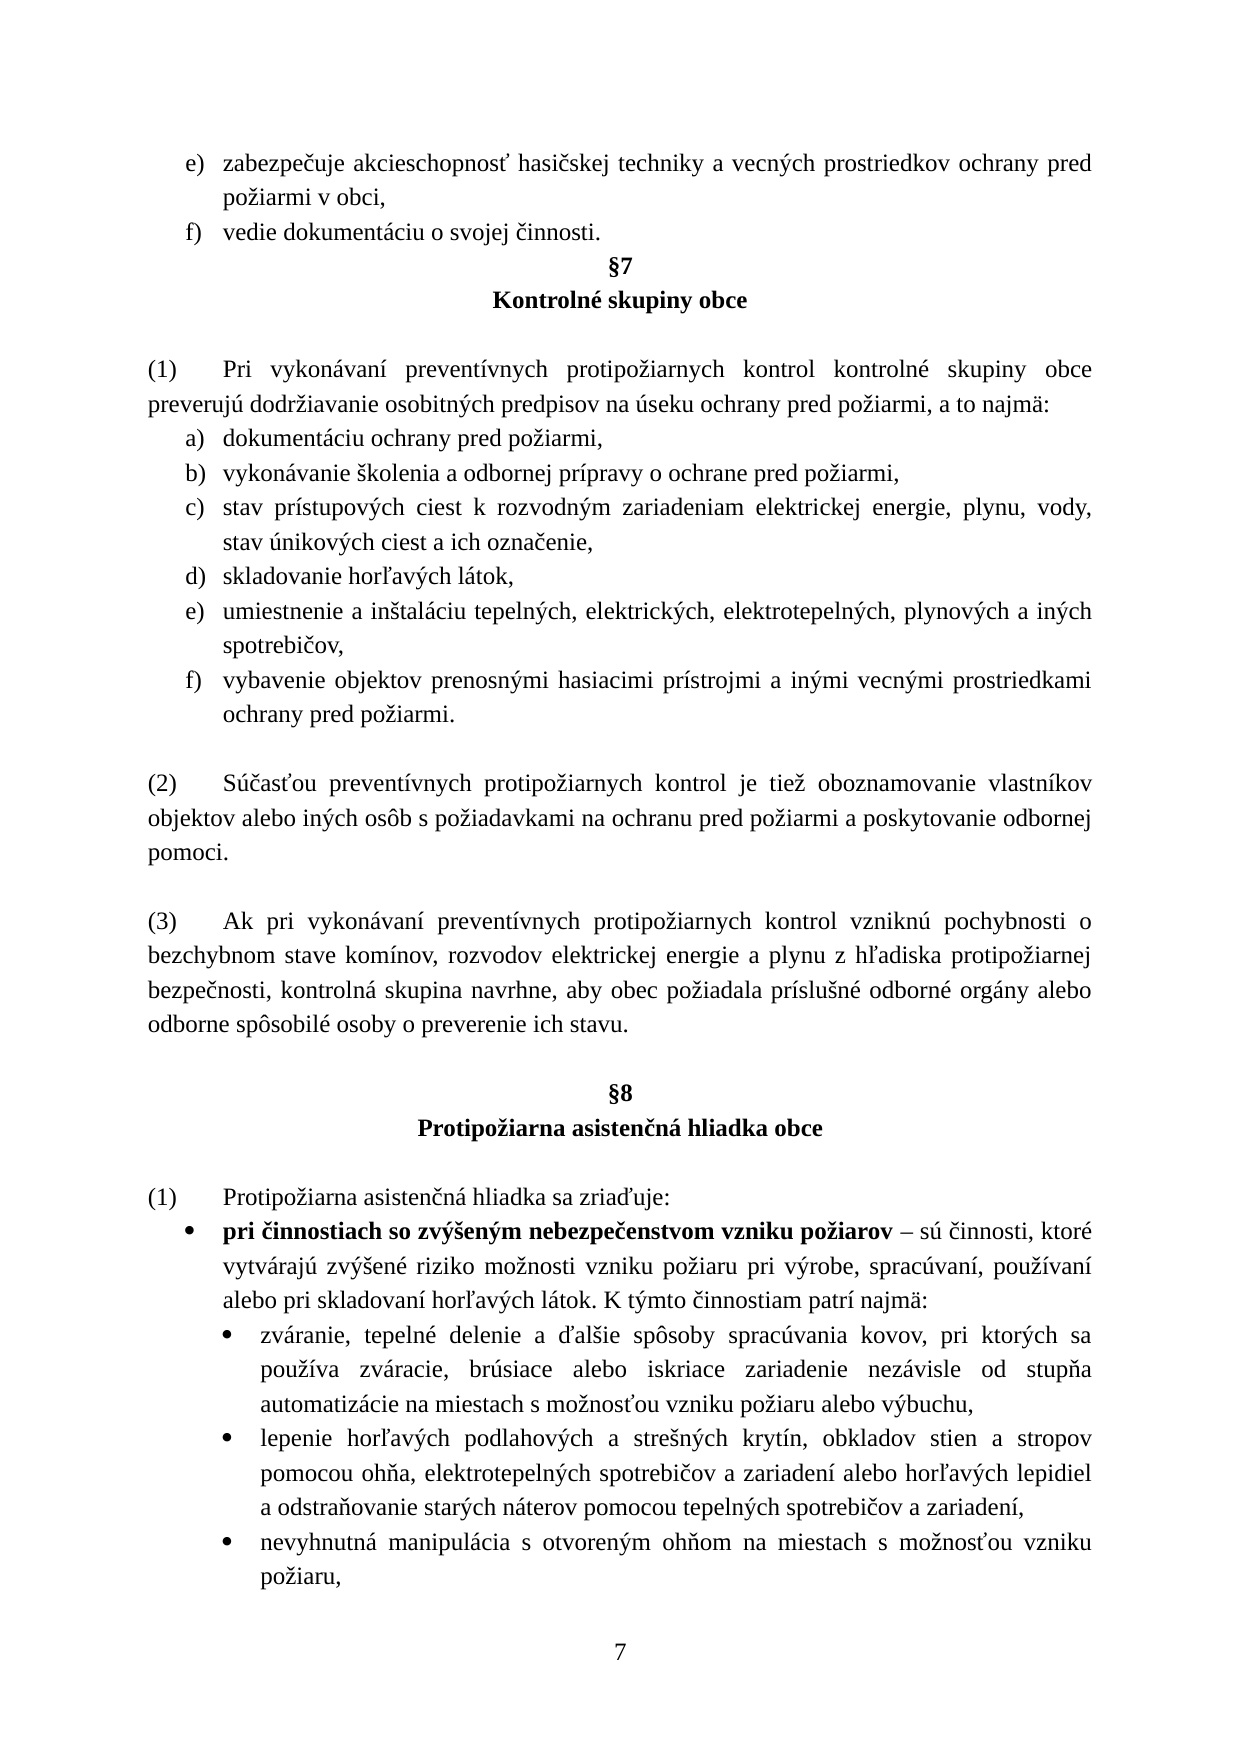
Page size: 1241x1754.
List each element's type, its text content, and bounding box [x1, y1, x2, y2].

text (1) Protipožiarna asistenčná hliadka sa zriaďuje: [148, 1182, 1093, 1211]
list vybavenie objektov prenosnými hasiacimi prístrojmi a inými vecnými prostriedkami ochrany pred požiarmi. [185, 665, 1093, 728]
text Protipožiarna asistenčná hliadka obce [148, 1113, 1093, 1142]
list umiestnenie a inštaláciu tepelných, elektrických, elektrotepelných, plynových a iných spotrebičov, [185, 596, 1093, 659]
text Kontrolné skupiny obce [148, 286, 1093, 314]
list nevyhnutná manipulácia s otvoreným ohňom na miestach s možnosťou vzniku požiaru, [223, 1527, 1093, 1590]
list pri činnostiach so zvýšeným nebezpečenstvom vzniku požiarov – sú činnosti, ktoré vytvárajú zvýšené riziko možnosti vzniku požiaru pri výrobe, spracúvaní, používaní alebo pri skladovaní horľavých látok. K týmto činnostiam patrí najmä: [185, 1216, 1093, 1314]
list dokumentáciu ochrany pred požiarmi, [185, 423, 1093, 452]
list vedie dokumentáciu o svojej činnosti. [185, 217, 1093, 245]
text §8 [148, 1078, 1093, 1107]
list skladovanie horľavých látok, [185, 561, 1093, 590]
text (2) Súčasťou preventívnych protipožiarnych kontrol je tiež oboznamovanie vlastníkov objektov alebo iných osôb s požiadavkami na ochranu pred požiarmi a poskytovanie odbornej pomoci. [148, 768, 1093, 866]
list stav prístupových ciest k rozvodným zariadeniam elektrickej energie, plynu, vody, stav únikových ciest a ich označenie, [185, 492, 1093, 556]
list zváranie, tepelné delenie a ďalšie spôsoby spracúvania kovov, pri ktorých sa používa zváracie, brúsiace alebo iskriace zariadenie nezávisle od stupňa automatizácie na miestach s možnosťou vzniku požiaru alebo výbuchu, [223, 1320, 1093, 1418]
list vykonávanie školenia a odbornej prípravy o ochrane pred požiarmi, [185, 458, 1093, 487]
text (3) Ak pri vykonávaní preventívnych protipožiarnych kontrol vzniknú pochybnosti o bezchybnom stave komínov, rozvodov elektrickej energie a plynu z hľadiska protipožiarnej bezpečnosti, kontrolná skupina navrhne, aby obec požiadala príslušné odborné orgány alebo odborne spôsobilé osoby o preverenie ich stavu. [148, 906, 1093, 1038]
text (1) Pri vykonávaní preventívnych protipožiarnych kontrol kontrolné skupiny obce preverujú dodržiavanie osobitných predpisov na úseku ochrany pred požiarmi, a to najmä: [148, 354, 1093, 418]
text §7 [148, 251, 1093, 280]
list zabezpečuje akcieschopnosť hasičskej techniky a vecných prostriedkov ochrany pred požiarmi v obci, [185, 148, 1093, 211]
list lepenie horľavých podlahových a strešných krytín, obkladov stien a stropov pomocou ohňa, elektrotepelných spotrebičov a zariadení alebo horľavých lepidiel a odstraňovanie starých náterov pomocou tepelných spotrebičov a zariadení, [223, 1423, 1093, 1521]
